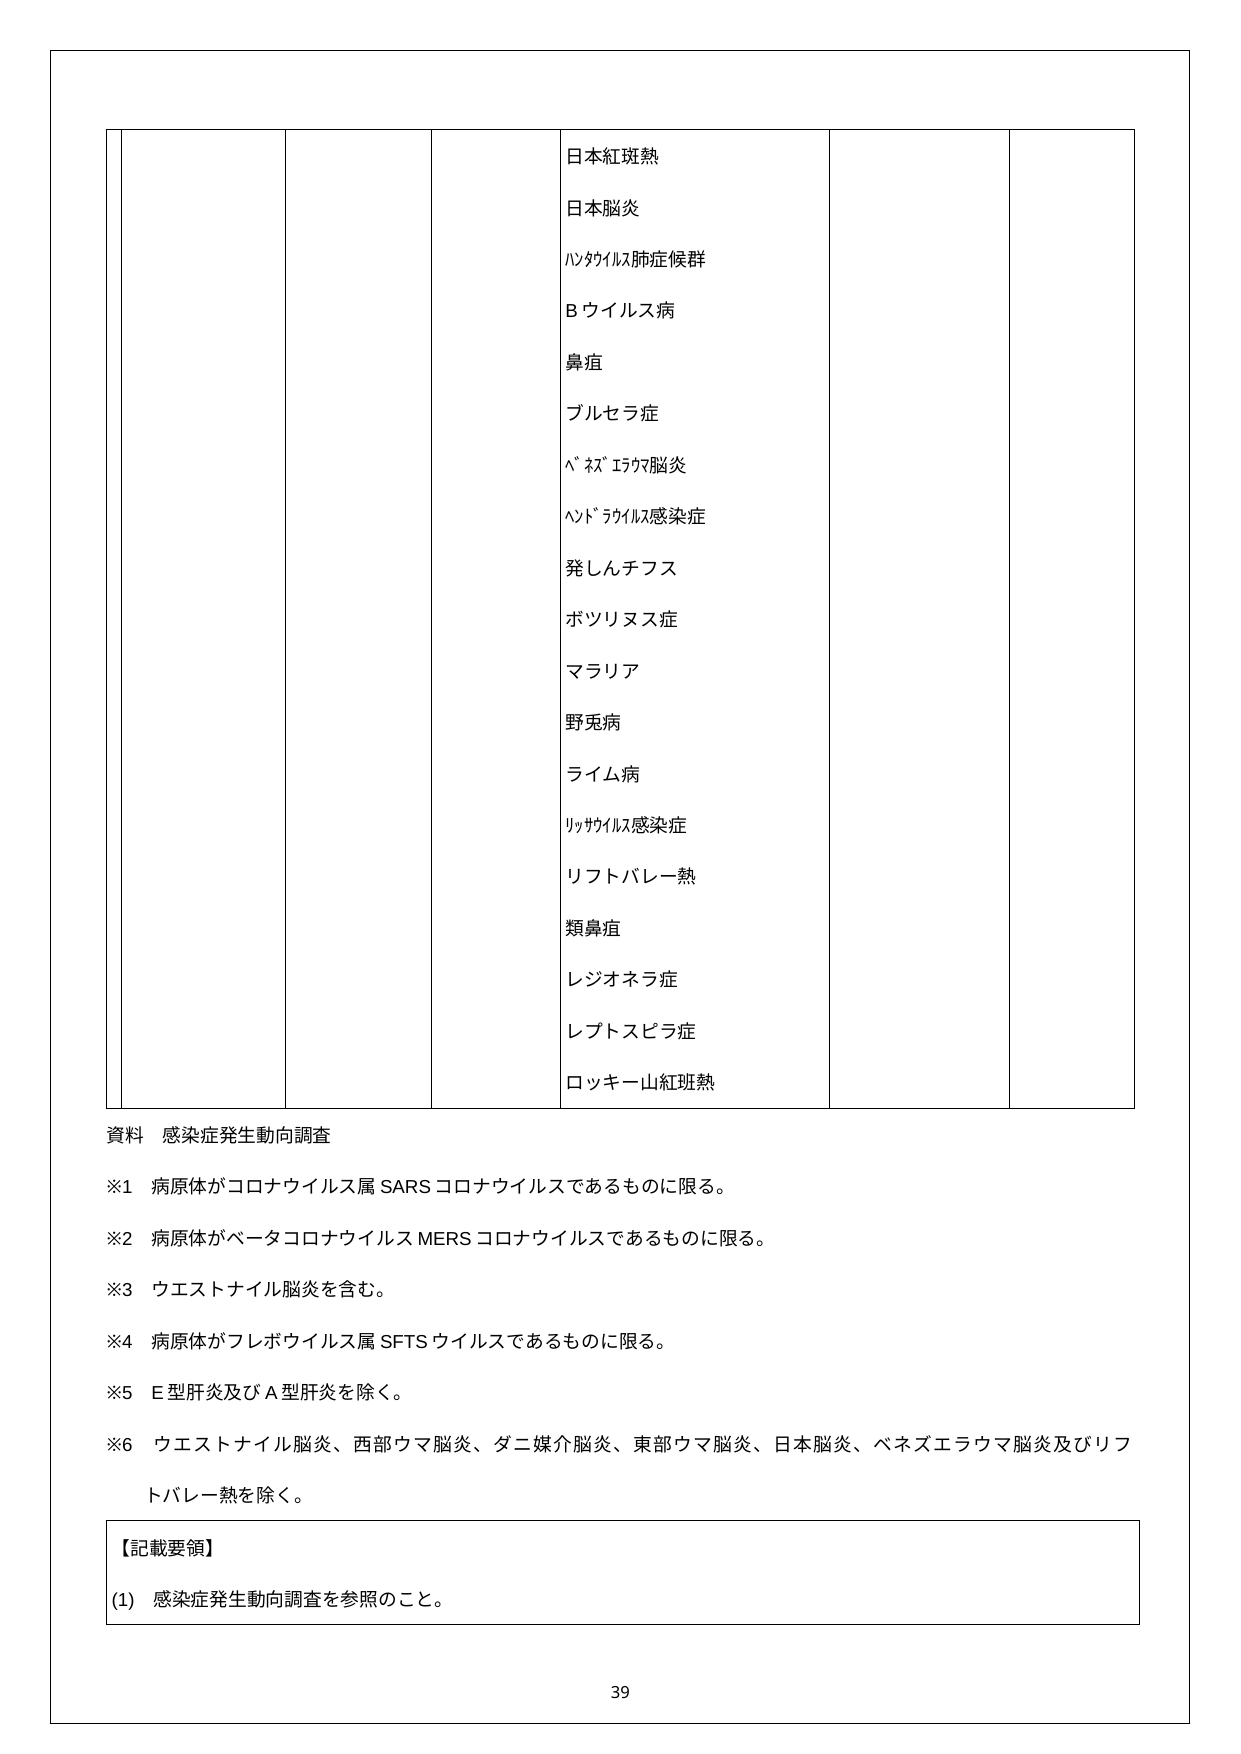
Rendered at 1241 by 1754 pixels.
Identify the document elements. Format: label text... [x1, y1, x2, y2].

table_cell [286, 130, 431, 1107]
text ※3 ウエストナイル脳炎を含む。 [106, 1263, 1134, 1314]
text 資料 感染症発生動向調査 [106, 1109, 1134, 1160]
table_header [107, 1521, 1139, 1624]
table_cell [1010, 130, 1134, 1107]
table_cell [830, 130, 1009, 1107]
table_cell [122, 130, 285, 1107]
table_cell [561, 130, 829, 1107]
text ※1 病原体がコロナウイルス属SARSコロナウイルスであるものに限る。 [106, 1160, 1134, 1211]
text ※4 病原体がフレボウイルス属SFTSウイルスであるものに限る。 [106, 1314, 1134, 1366]
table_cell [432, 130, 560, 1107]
text ※6 ウエストナイル脳炎、西部ウマ脳炎、ダニ媒介脳炎、東部ウマ脳炎、日本脳炎、ベネズエラウマ脳炎及びリフ トバレー熱を除く。 [106, 1417, 1134, 1520]
text ※2 病原体がベータコロナウイルスMERSコロナウイルスであるものに限る。 [106, 1211, 1134, 1263]
text ※5 E型肝炎及びA型肝炎を除く。 [106, 1366, 1134, 1417]
